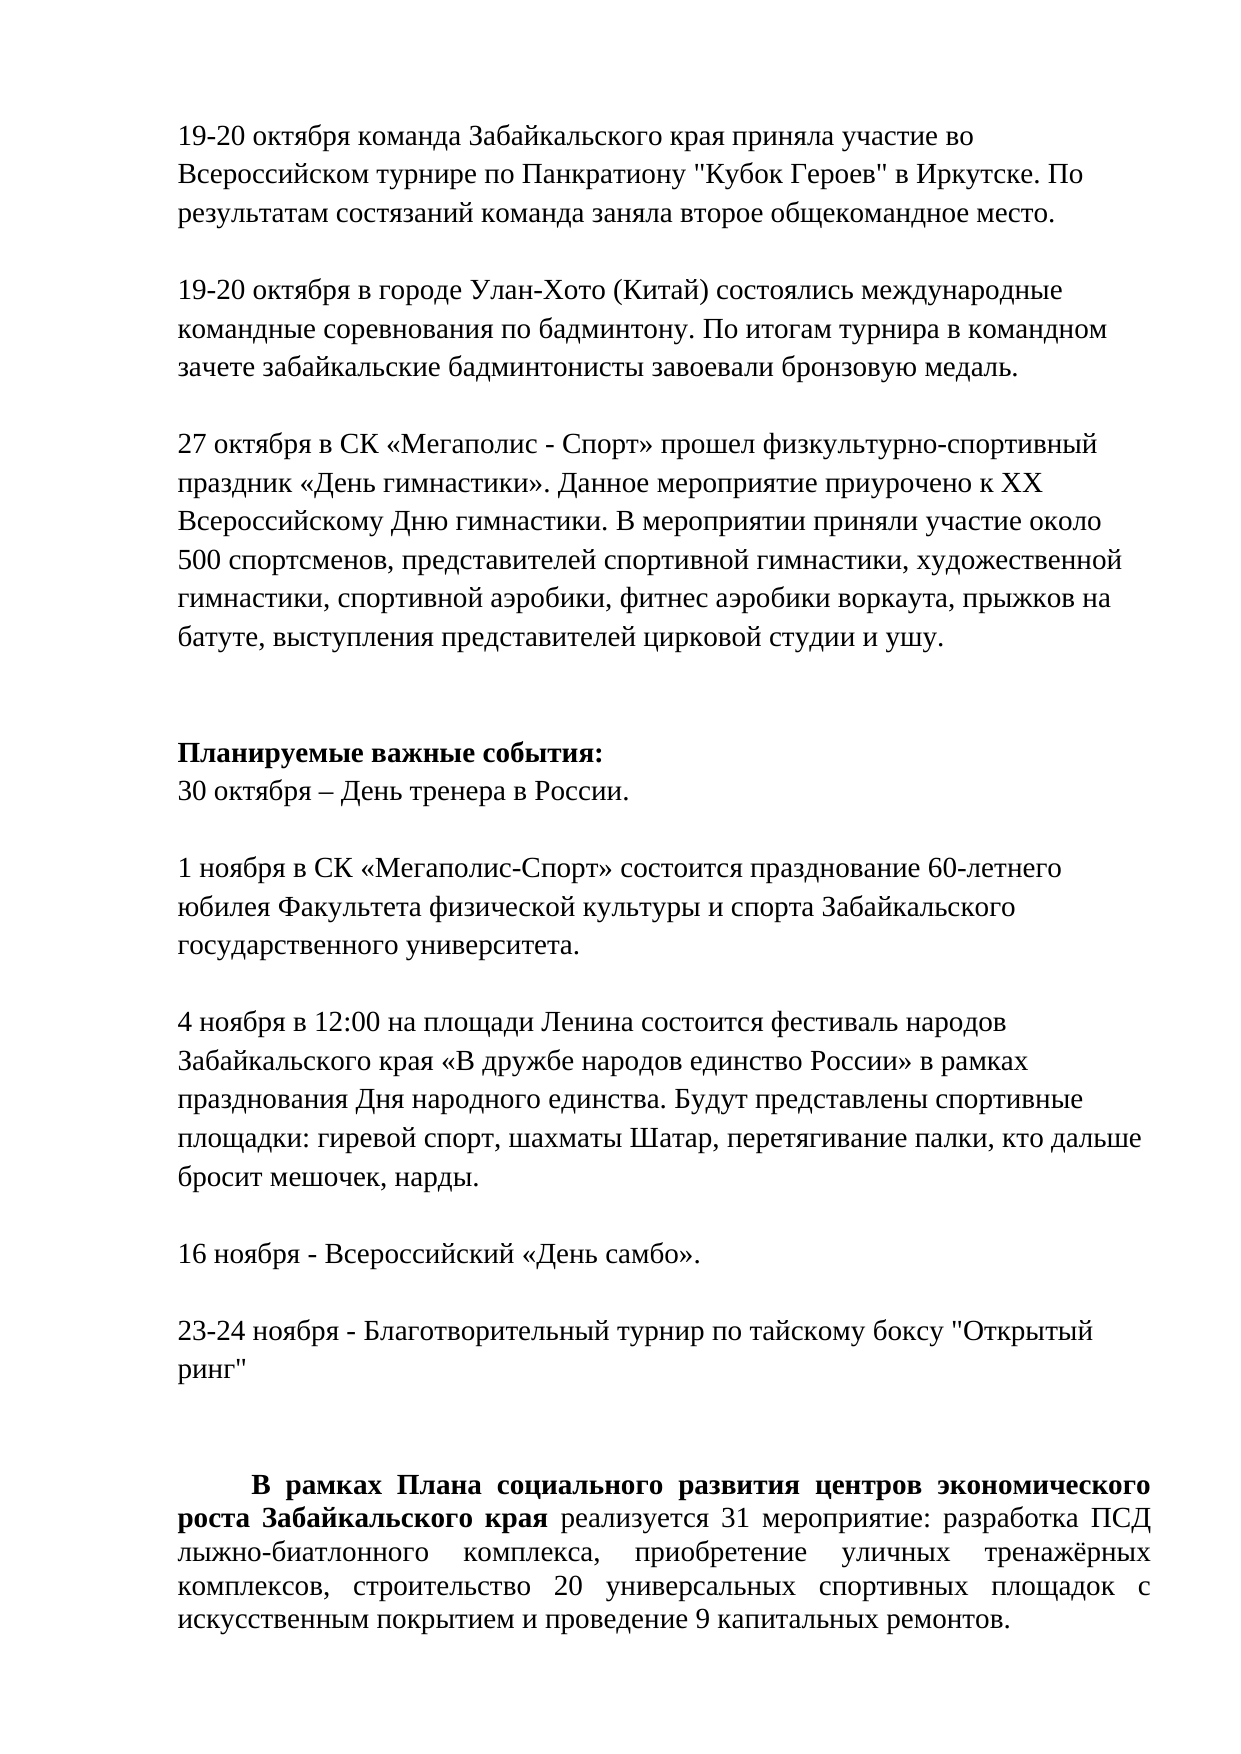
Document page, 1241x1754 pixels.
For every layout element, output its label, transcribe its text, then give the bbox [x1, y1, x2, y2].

text 19-20 октября в городе Улан-Хото (Китай) состоялись международные командные соревнования по бадминтону. По итогам турнира в командном зачете забайкальские бадминтонисты завоевали бронзовую медаль. [177, 272, 1152, 383]
text 4 ноября в 12:00 на площади Ленина состоится фестиваль народов Забайкальского края «В дружбе народов единство России» в рамках празднования Дня народного единства. Будут представлены спортивные площадки: гиревой спорт, шахматы Шатар, перетягивание палки, кто дальше бросит мешочек, нарды. [177, 1004, 1152, 1192]
text В рамках Плана социального развития центров экономического роста Забайкальского края реализуется 31 мероприятие: разработка ПСД лыжно-биатлонного комплекса, приобретение уличных тренажёрных комплексов, строительство 20 универсальных спортивных площадок с искусственным покрытием и проведение 9 капитальных ремонтов. [177, 1467, 1152, 1635]
text 1 ноября в СК «Мегаполис-Спорт» состоится празднование 60-летнего юбилея Факультета физической культуры и спорта Забайкальского государственного университета. [177, 850, 1152, 961]
text 19-20 октября команда Забайкальского края приняла участие во Всероссийском турнире по Панкратиону "Кубок Героев" в Иркутске. По результатам состязаний команда заняла второе общекомандное место. [177, 118, 1152, 229]
text 30 октября – День тренера в России. [177, 773, 1152, 807]
text 27 октября в СК «Мегаполис - Спорт» прошел физкультурно-спортивный праздник «День гимнастики». Данное мероприятие приурочено к XX Всероссийскому Дню гимнастики. В мероприятии приняли участие около 500 спортсменов, представителей спортивной гимнастики, художественной гимнастики, спортивной аэробики, фитнес аэробики воркаута, прыжков на батуте, выступления представителей цирковой студии и ушу. [177, 426, 1152, 653]
text 23-24 ноября - Благотворительный турнир по тайскому боксу "Открытый ринг" [177, 1313, 1152, 1385]
text 16 ноября - Всероссийский «День самбо». [177, 1236, 1152, 1269]
text Планируемые важные события: [177, 735, 1152, 768]
